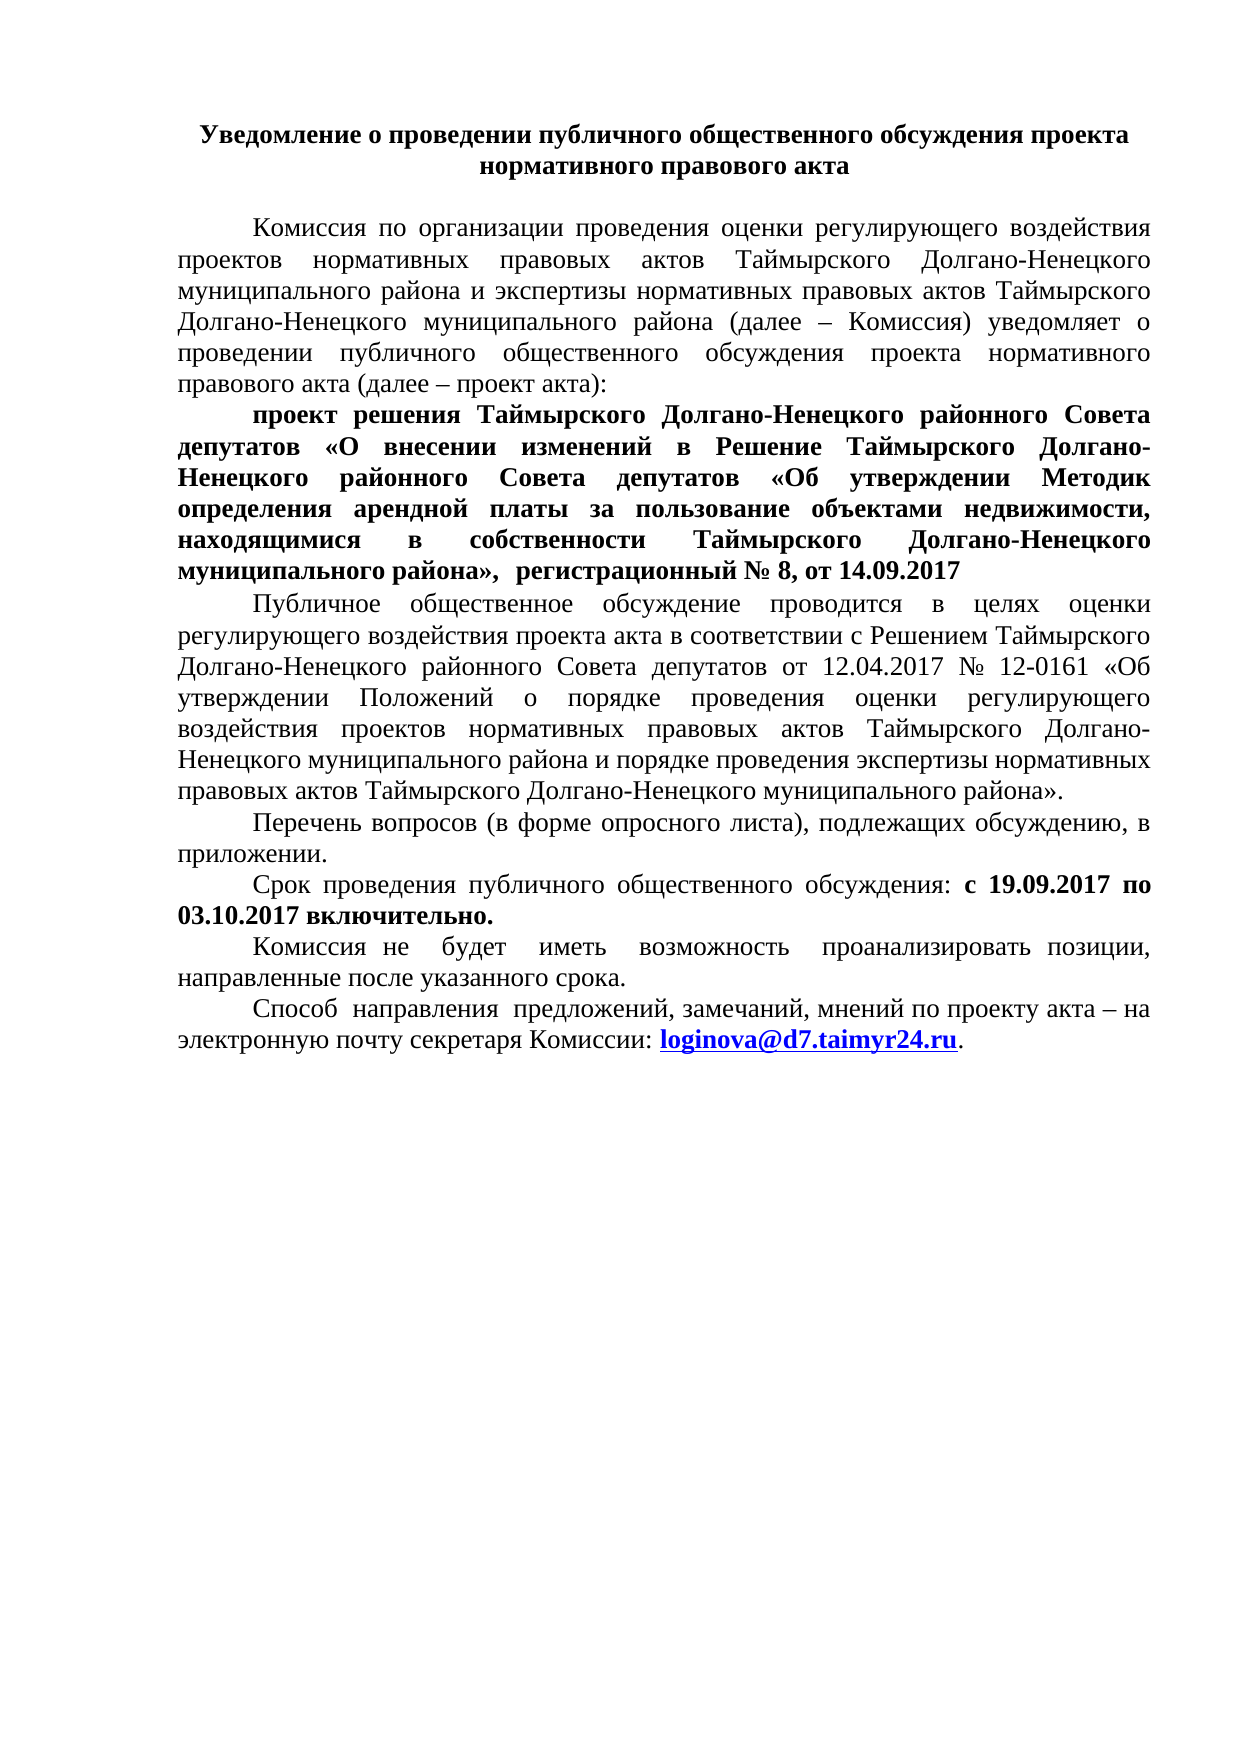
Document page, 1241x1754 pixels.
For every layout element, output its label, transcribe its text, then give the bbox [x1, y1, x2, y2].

text Способ направления предложений, замечаний, мнений по проекту акта – на электронную почту секретаря Комиссии: loginova@d7.taimyr24.ru. [177, 992, 1152, 1055]
text Срок проведения публичного общественного обсуждения: с 19.09.2017 по 03.10.2017 включительно. [177, 868, 1152, 930]
text проект решения Таймырского Долгано-Ненецкого районного Совета депутатов «О внесении изменений в Решение Таймырского Долгано-Ненецкого районного Совета депутатов «Об утверждении Методик определения арендной платы за пользование объектами недвижимости, находящимися в собственности Таймырского Долгано-Ненецкого муниципального района», регистрационный № 8, от 14.09.2017 [177, 398, 1152, 588]
text Комиссия по организации проведения оценки регулирующего воздействия проектов нормативных правовых актов Таймырского Долгано-Ненецкого муниципального района и экспертизы нормативных правовых актов Таймырского Долгано-Ненецкого муниципального района (далее – Комиссия) уведомляет о проведении публичного общественного обсуждения проекта нормативного правового акта (далее – проект акта): [177, 212, 1152, 398]
text Комиссия не будет иметь возможность проанализировать позиции, направленные после указанного срока. [177, 930, 1152, 992]
text Уведомление о проведении публичного общественного обсуждения проекта нормативного правового акта [177, 118, 1152, 180]
text Перечень вопросов (в форме опросного листа), подлежащих обсуждению, в приложении. [177, 806, 1152, 868]
text Публичное общественное обсуждение проводится в целях оценки регулирующего воздействия проекта акта в соответствии с Решением Таймырского Долгано-Ненецкого районного Совета депутатов от 12.04.2017 № 12-0161 «Об утверждении Положений о порядке проведения оценки регулирующего воздействия проектов нормативных правовых актов Таймырского Долгано-Ненецкого муниципального района и порядке проведения экспертизы нормативных правовых актов Таймырского Долгано-Ненецкого муниципального района». [177, 588, 1152, 806]
